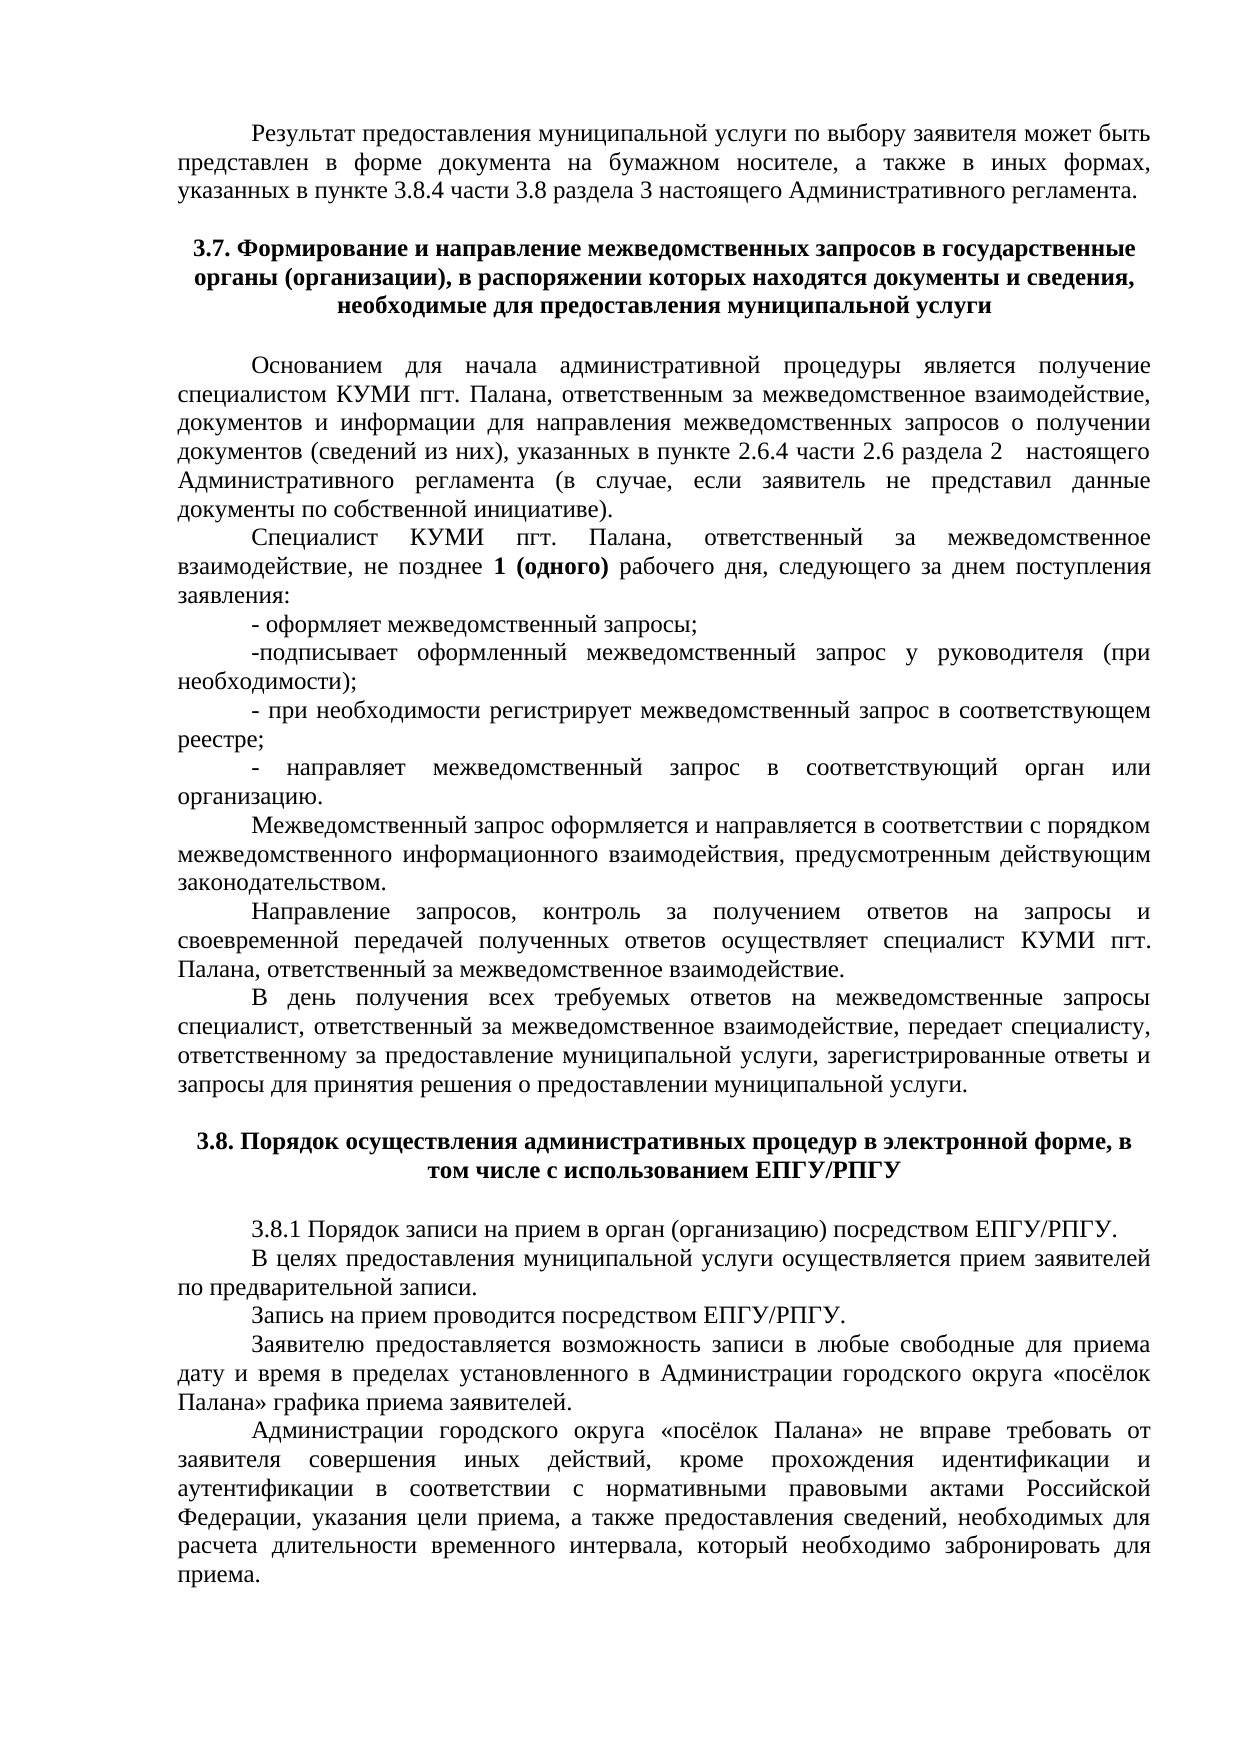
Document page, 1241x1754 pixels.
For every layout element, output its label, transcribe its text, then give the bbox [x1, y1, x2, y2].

text Заявителю предоставляется возможность записи в любые свободные для приема дату и время в пределах установленного в Администрации городского округа «посёлок Палана» графика приема заявителей. [177, 1329, 1152, 1415]
text В целях предоставления муниципальной услуги осуществляется прием заявителей по предварительной записи. [177, 1243, 1152, 1300]
subtitle 3.7. Формирование и направление межведомственных запросов в государственные органы (организации), в распоряжении которых находятся документы и сведения, необходимые для предоставления муниципальной услуги [177, 233, 1152, 319]
subtitle 3.8. Порядок осуществления административных процедур в электронной форме, в том числе с использованием ЕПГУ/РПГУ [177, 1126, 1152, 1184]
text Администрации городского округа «посёлок Палана» не вправе требовать от заявителя совершения иных действий, кроме прохождения идентификации и аутентификации в соответствии с нормативными правовыми актами Российской Федерации, указания цели приема, а также предоставления сведений, необходимых для расчета длительности временного интервала, который необходимо забронировать для приема. [177, 1415, 1152, 1588]
text - направляет межведомственный запрос в соответствующий орган или организацию. [177, 752, 1152, 810]
text В день получения всех требуемых ответов на межведомственные запросы специалист, ответственный за межведомственное взаимодействие, передает специалисту, ответственному за предоставление муниципальной услуги, зарегистрированные ответы и запросы для принятия решения о предоставлении муниципальной услуги. [177, 982, 1152, 1097]
text 3.8.1 Порядок записи на прием в орган (организацию) посредством ЕПГУ/РПГУ. [177, 1214, 1152, 1243]
text Основанием для начала административной процедуры является получение специалистом КУМИ пгт. Палана, ответственным за межведомственное взаимодействие, документов и информации для направления межведомственных запросов о получении документов (сведений из них), указанных в пункте 2.6.4 части 2.6 раздела 2 настоящего Административного регламента (в случае, если заявитель не представил данные документы по собственной инициативе). [177, 350, 1152, 522]
text Результат предоставления муниципальной услуги по выбору заявителя может быть представлен в форме документа на бумажном носителе, а также в иных формах, указанных в пункте 3.8.4 части 3.8 раздела 3 настоящего Административного регламента. [177, 118, 1152, 204]
text Специалист КУМИ пгт. Палана, ответственный за межведомственное взаимодействие, не позднее 1 (одного) рабочего дня, следующего за днем поступления заявления: [177, 522, 1152, 609]
text Запись на прием проводится посредством ЕПГУ/РПГУ. [177, 1300, 1152, 1329]
text - оформляет межведомственный запросы; [177, 609, 1152, 637]
text Межведомственный запрос оформляется и направляется в соответствии с порядком межведомственного информационного взаимодействия, предусмотренным действующим законодательством. [177, 810, 1152, 896]
text Направление запросов, контроль за получением ответов на запросы и своевременной передачей полученных ответов осуществляет специалист КУМИ пгт. Палана, ответственный за межведомственное взаимодействие. [177, 896, 1152, 982]
text -подписывает оформленный межведомственный запрос у руководителя (при необходимости); [177, 637, 1152, 695]
text - при необходимости регистрирует межведомственный запрос в соответствующем реестре; [177, 695, 1152, 752]
